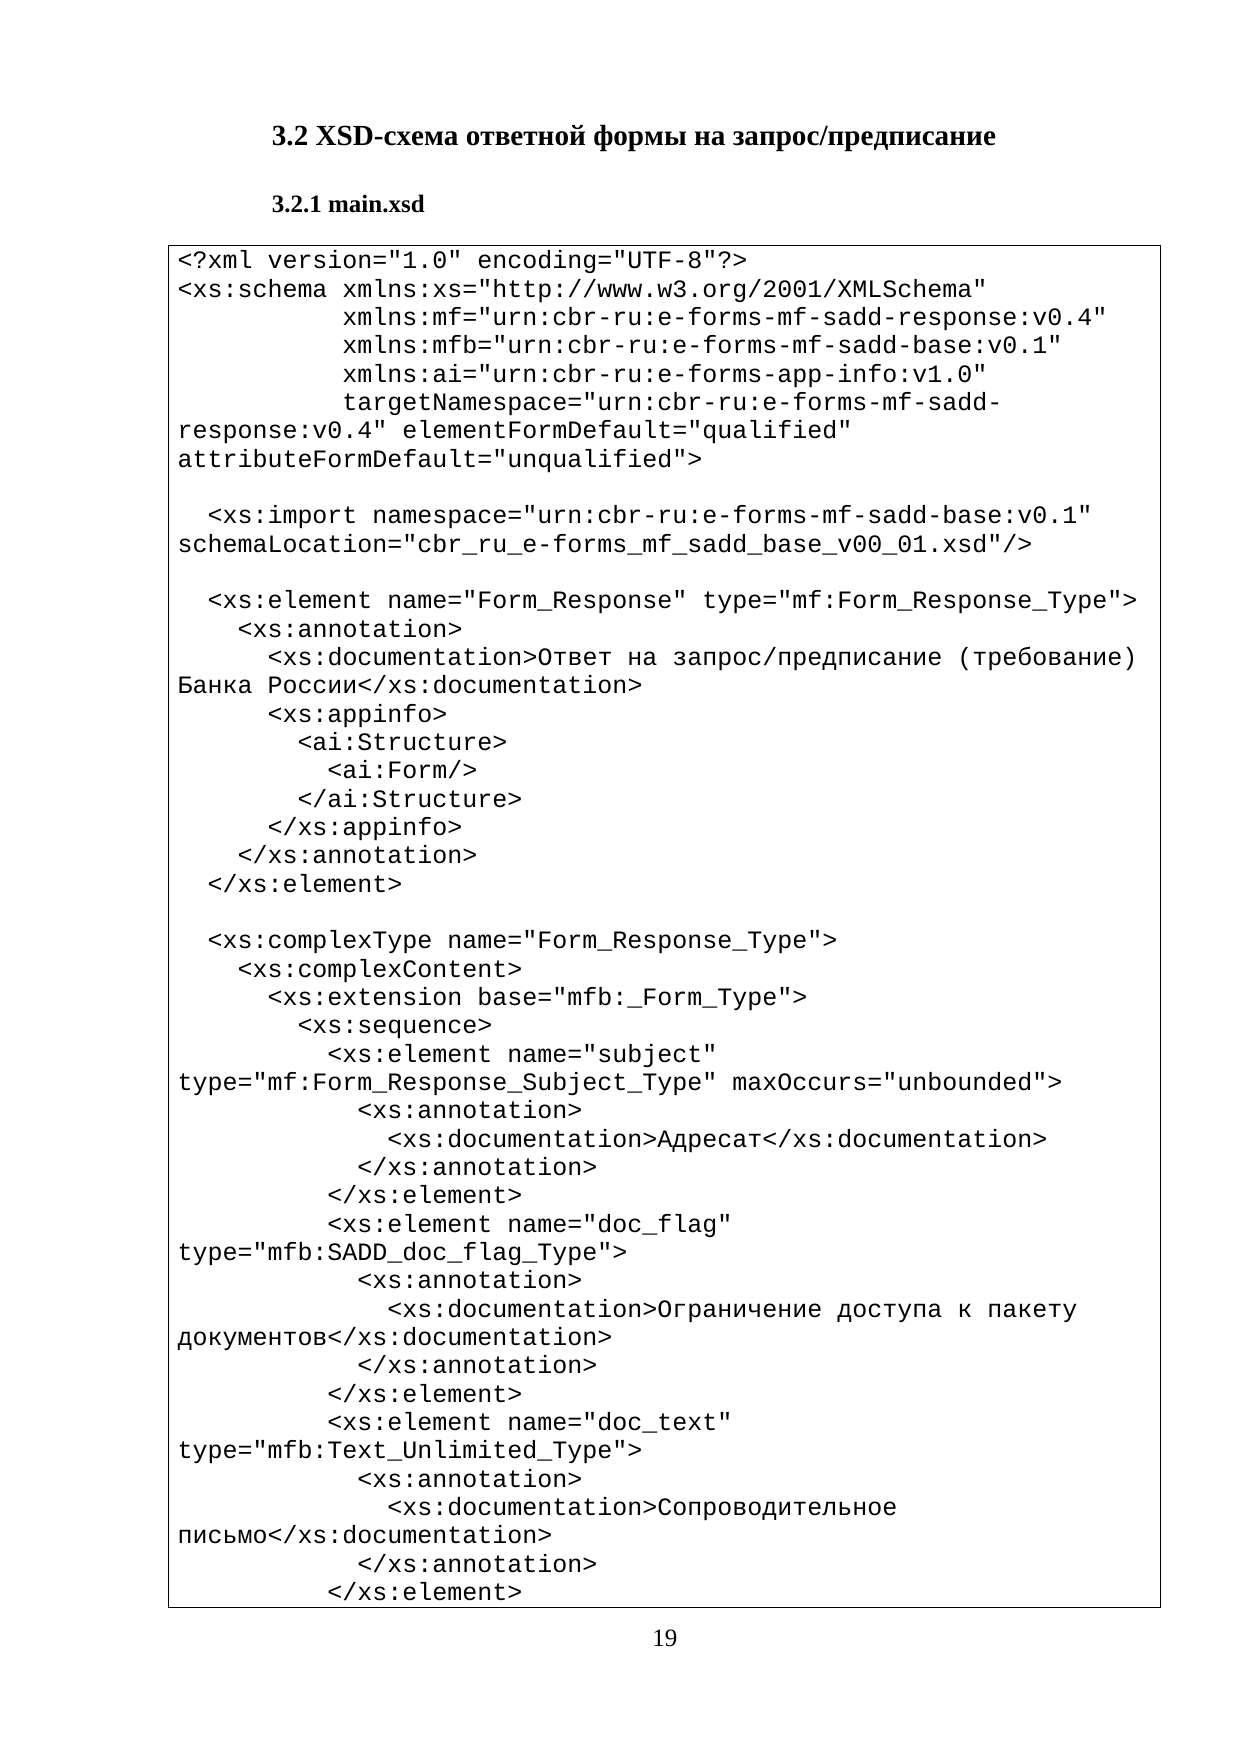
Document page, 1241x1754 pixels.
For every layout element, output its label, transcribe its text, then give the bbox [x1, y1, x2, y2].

text <xs:extension base="mfb:_Form_Type"> [177, 984, 1152, 1013]
text <ai:Form/> [177, 758, 1152, 786]
text <ai:Structure> [177, 729, 1152, 758]
text <xs:import namespace="urn:cbr-ru:e-forms-mf-sadd-base:v0.1" schemaLocation="cbr_ru_e-forms_mf_sadd_base_v00_01.xsd"/> [177, 503, 1152, 559]
text <xs:element name="doc_text" type="mfb:Text_Unlimited_Type"> [177, 1409, 1152, 1466]
text </xs:element> [177, 1381, 1152, 1409]
text <xs:documentation>Сопроводительное письмо</xs:documentation> [177, 1494, 1152, 1551]
text <xs:documentation>Ответ на запрос/предписание (требование) Банка России</xs:documentation> [177, 644, 1152, 701]
text <xs:annotation> [177, 1268, 1152, 1296]
text </xs:annotation> [177, 843, 1152, 871]
text xmlns:ai="urn:cbr-ru:e-forms-app-info:v1.0" [177, 361, 1152, 389]
text </xs:element> [177, 1579, 1152, 1607]
text <xs:documentation>Адресат</xs:documentation> [177, 1126, 1152, 1154]
text <?xml version="1.0" encoding="UTF-8"?> [169, 246, 1160, 276]
text <xs:appinfo> [177, 701, 1152, 729]
text <xs:annotation> [177, 1466, 1152, 1494]
text </xs:element> [177, 871, 1152, 899]
text </ai:Structure> [177, 786, 1152, 814]
text <xs:schema xmlns:xs="http://www.w3.org/2001/XMLSchema" [177, 276, 1152, 304]
text <xs:complexType name="Form_Response_Type"> [177, 928, 1152, 956]
text </xs:annotation> [177, 1551, 1152, 1579]
text <xs:element name="doc_flag" type="mfb:SADD_doc_flag_Type"> [177, 1211, 1152, 1268]
text <xs:element name="Form_Response" type="mf:Form_Response_Type"> [177, 588, 1152, 616]
text <xs:annotation> [177, 1098, 1152, 1126]
text targetNamespace="urn:cbr-ru:e-forms-mf-sadd-response:v0.4" elementFormDefault="qualified" attributeFormDefault="unqualified"> [177, 389, 1152, 474]
text main.xsd [272, 189, 1152, 218]
text </xs:element> [177, 1183, 1152, 1211]
text <xs:sequence> [177, 1013, 1152, 1041]
text xmlns:mfb="urn:cbr-ru:e-forms-mf-sadd-base:v0.1" [177, 333, 1152, 361]
text <xs:complexContent> [177, 956, 1152, 984]
text <xs:element name="subject" type="mf:Form_Response_Subject_Type" maxOccurs="unbounded"> [177, 1041, 1152, 1098]
text <xs:annotation> [177, 616, 1152, 644]
text xmlns:mf="urn:cbr-ru:e-forms-mf-sadd-response:v0.4" [177, 304, 1152, 333]
text XSD-схема ответной формы на запрос/предписание [272, 118, 1152, 152]
text <xs:documentation>Ограничение доступа к пакету документов</xs:documentation> [177, 1296, 1152, 1353]
text </xs:annotation> [177, 1154, 1152, 1183]
text </xs:appinfo> [177, 814, 1152, 843]
text </xs:annotation> [177, 1353, 1152, 1381]
